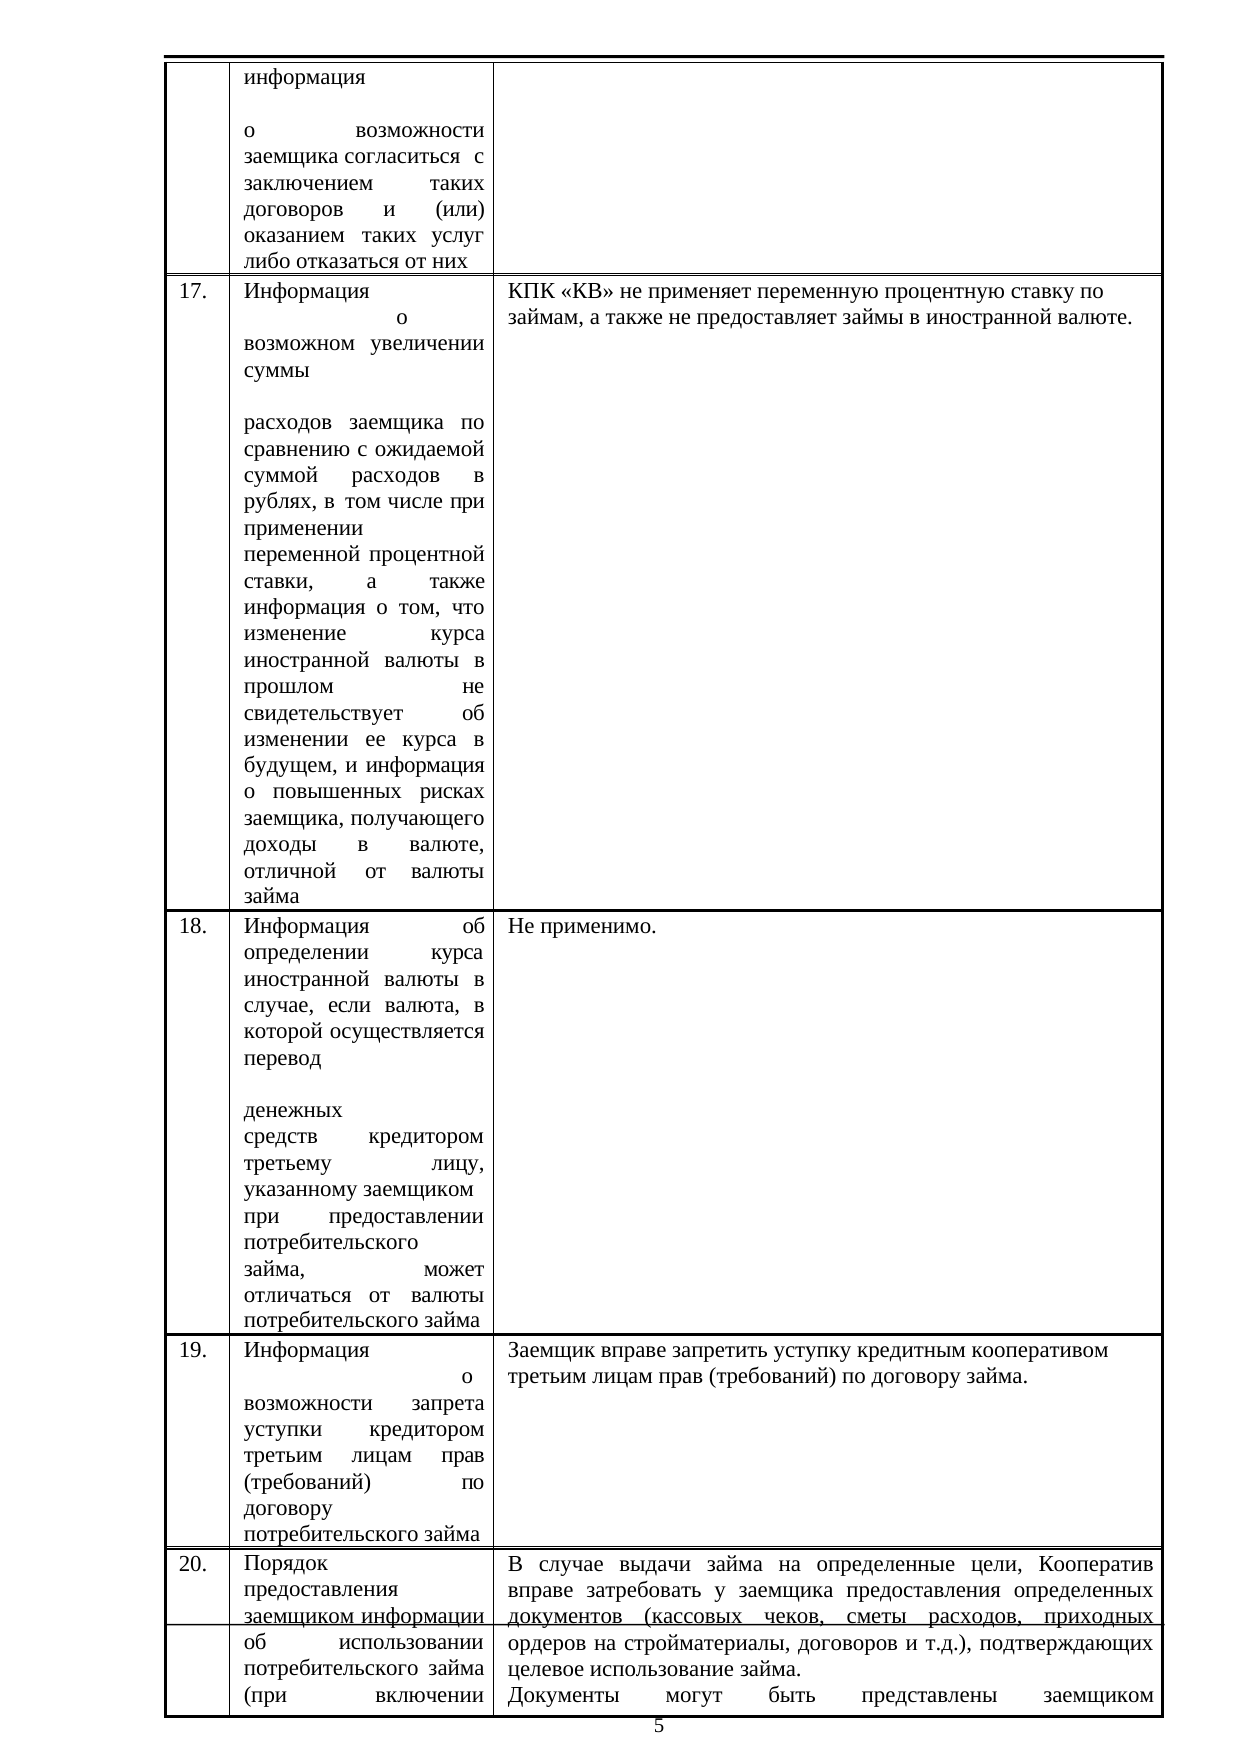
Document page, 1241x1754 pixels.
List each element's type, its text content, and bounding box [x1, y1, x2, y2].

table_cell Информация об определении курса иностранной валюты в случае, если валюта, в которой осуществляется перевод денежных средств кредитором третьему лицу, указанному заемщиком при предоставлении потребительского займа, может отличаться от валюты потребительского займа [230, 912, 493, 1333]
table_cell 19. [167, 1336, 229, 1546]
table_cell КПК «КВ» не применяет переменную процентную ставку по займам, а также не предоставляет займы в иностранной валюте. [494, 276, 1161, 908]
table_cell Информация о возможности запрета уступки кредитором третьим лицам прав (требований) по договору потребительского займа [230, 1336, 493, 1546]
table_cell 17. [167, 276, 229, 908]
table_header [494, 63, 1161, 273]
table_cell 18. [167, 912, 229, 1333]
table_header [167, 63, 229, 273]
table_cell 20. [167, 1550, 229, 1715]
table_cell Заемщик вправе запретить уступку кредитным кооперативом третьим лицам прав (требований) по договору займа. [494, 1336, 1161, 1546]
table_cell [494, 1550, 1161, 1715]
table_header информация о возможности заемщика согласиться с заключением таких договоров и (или) оказанием таких услуг либо отказаться от них [230, 63, 493, 273]
table_cell Не применимо. [494, 912, 1161, 1333]
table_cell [230, 1550, 493, 1715]
table_cell Информация о возможном увеличении суммы расходов заемщика по сравнению с ожидаемой суммой расходов в рублях, в том числе при применении переменной процентной ставки, а также информация о том, что изменение курса иностранной валюты в прошлом не свидетельствует об изменении ее курса в будущем, и информация о повышенных рисках заемщика, получающего доходы в валюте, отличной от валюты займа [230, 276, 493, 908]
